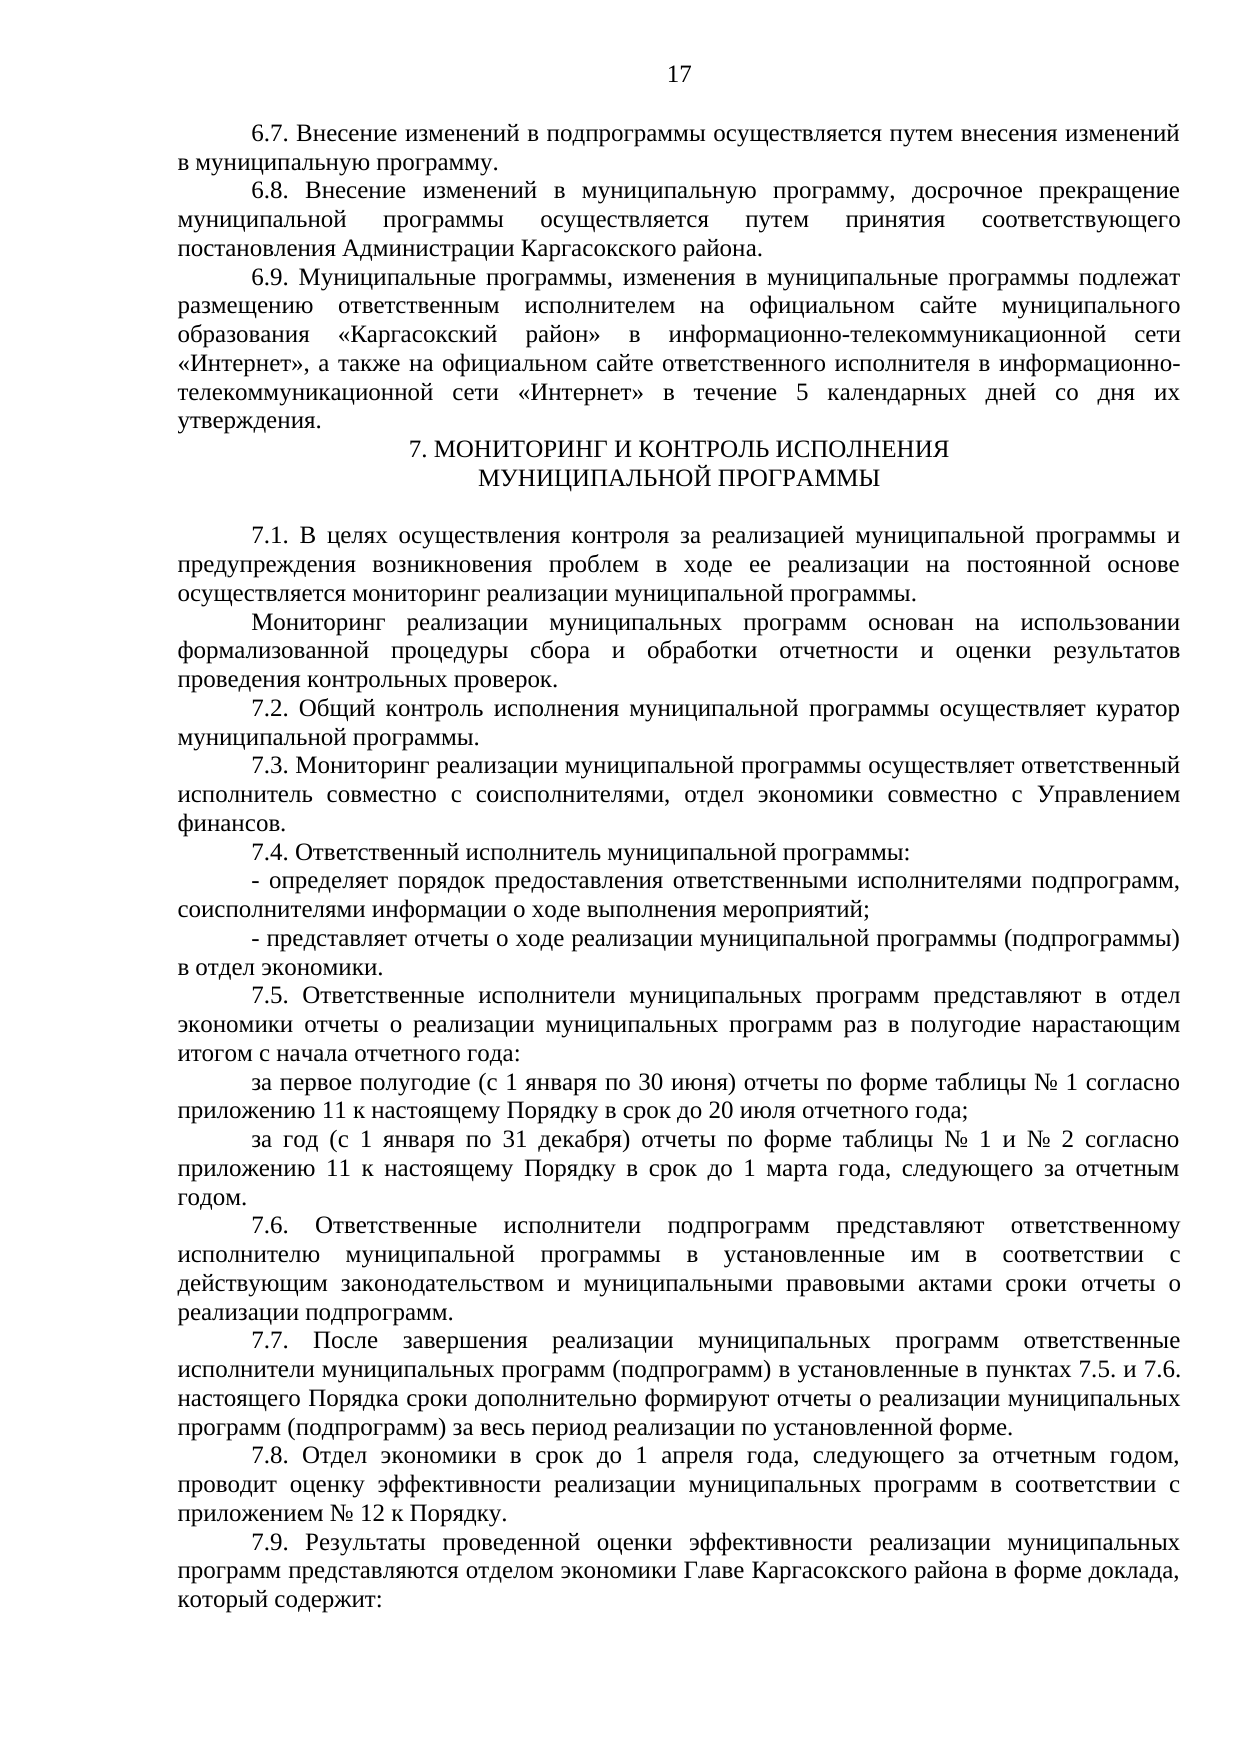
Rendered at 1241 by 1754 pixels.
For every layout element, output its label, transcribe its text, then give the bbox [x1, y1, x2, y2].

text за год (с 1 января по 31 декабря) отчеты по форме таблицы № 1 и № 2 согласно приложению 11 к настоящему Порядку в срок до 1 марта года, следующего за отчетным годом. [177, 1124, 1181, 1211]
text 6.8. Внесение изменений в муниципальную программу, досрочное прекращение муниципальной программы осуществляется путем принятия соответствующего постановления Администрации Каргасокского района. [177, 176, 1181, 262]
list за первое полугодие (с 1 января по 30 июня) отчеты по форме таблицы № 1 согласно приложению 11 к настоящему Порядку в срок до 20 июля отчетного года; [177, 1067, 1181, 1124]
subtitle 7. МОНИТОРИНГ И КОНТРОЛЬ ИСПОЛНЕНИЯ [177, 434, 1181, 463]
text - определяет порядок предоставления ответственными исполнителями подпрограмм, соисполнителями информации о ходе выполнения мероприятий; [177, 866, 1181, 923]
text 6.9. Муниципальные программы, изменения в муниципальные программы подлежат размещению ответственным исполнителем на официальном сайте муниципального образования «Каргасокский район» в информационно-телекоммуникационной сети «Интернет», а также на официальном сайте ответственного исполнителя в информационно-телекоммуникационной сети «Интернет» в течение 5 календарных дней со дня их утверждения. [177, 262, 1181, 434]
list 7.5. Ответственные исполнители муниципальных программ представляют в отдел экономики отчеты о реализации муниципальных программ раз в полугодие нарастающим итогом с начала отчетного года: [177, 981, 1181, 1067]
text 7.1. В целях осуществления контроля за реализацией муниципальной программы и предупреждения возникновения проблем в ходе ее реализации на постоянной основе осуществляется мониторинг реализации муниципальной программы. [177, 521, 1181, 607]
text - представляет отчеты о ходе реализации муниципальной программы (подпрограммы) в отдел экономики. [177, 923, 1181, 981]
text Мониторинг реализации муниципальных программ основан на использовании формализованной процедуры сбора и обработки отчетности и оценки результатов проведения контрольных проверок. [177, 607, 1181, 693]
text 7.7. После завершения реализации муниципальных программ ответственные исполнители муниципальных программ (подпрограмм) в установленные в пунктах 7.5. и 7.6. настоящего Порядка сроки дополнительно формируют отчеты о реализации муниципальных программ (подпрограмм) за весь период реализации по установленной форме. [177, 1326, 1181, 1441]
text 6.7. Внесение изменений в подпрограммы осуществляется путем внесения изменений в муниципальную программу. [177, 118, 1181, 176]
text 7.9. Результаты проведенной оценки эффективности реализации муниципальных программ представляются отделом экономики Главе Каргасокского района в форме доклада, который содержит: [177, 1527, 1181, 1613]
text 7.6. Ответственные исполнители подпрограмм представляют ответственному исполнителю муниципальной программы в установленные им в соответствии с действующим законодательством и муниципальными правовыми актами сроки отчеты о реализации подпрограмм. [177, 1211, 1181, 1326]
text 7.3. Мониторинг реализации муниципальной программы осуществляет ответственный исполнитель совместно с соисполнителями, отдел экономики совместно с Управлением финансов. [177, 751, 1181, 837]
text 7.8. Отдел экономики в срок до 1 апреля года, следующего за отчетным годом, проводит оценку эффективности реализации муниципальных программ в соответствии с приложением № 12 к Порядку. [177, 1441, 1181, 1527]
text 7.2. Общий контроль исполнения муниципальной программы осуществляет куратор муниципальной программы. [177, 693, 1181, 751]
text 7.4. Ответственный исполнитель муниципальной программы: [177, 837, 1181, 866]
subtitle МУНИЦИПАЛЬНОЙ ПРОГРАММЫ [177, 463, 1181, 492]
